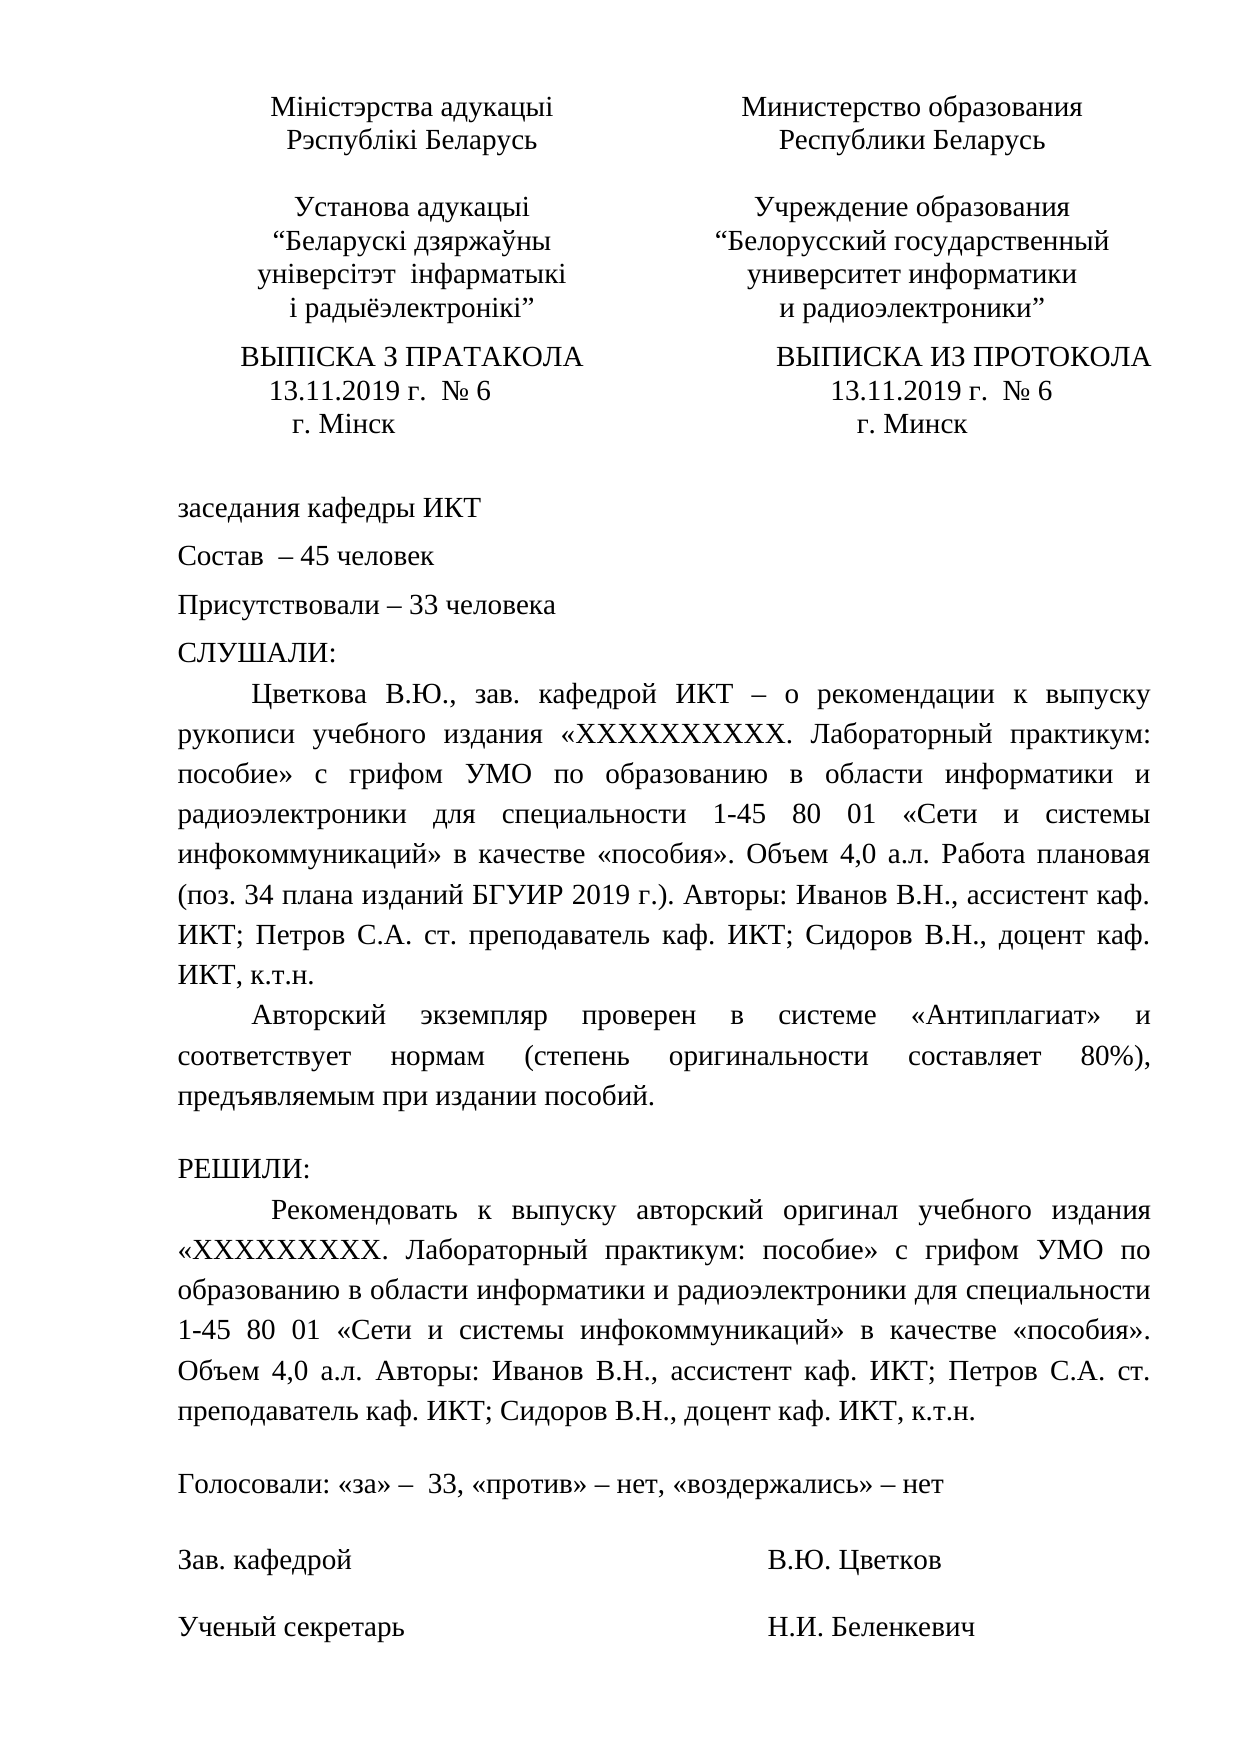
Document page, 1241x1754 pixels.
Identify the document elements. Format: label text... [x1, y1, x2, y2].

table_header Министерство образования Республики Беларусь [646, 89, 1178, 189]
text Ученый секретарь Н.И. Беленкевич [177, 1609, 1152, 1643]
text РЕШИЛИ: [177, 1152, 1152, 1185]
text Зав. кафедрой В.Ю. Цветков [177, 1542, 1152, 1576]
text Рекомендовать к выпуску авторский оригинал учебного издания «ХХХХХХХХХ. Лабораторный практикум: пособие» с грифом УМО по образованию в области информатики и радиоэлектроники для специальности 1-45 80 01 «Сети и системы инфокоммуникаций» в качестве «пособия». Объем 4,0 а.л. Авторы: Иванов В.Н., ассистент каф. ИКТ; Петров С.А. ст. преподаватель каф. ИКТ; Сидоров В.Н., доцент каф. ИКТ, к.т.н. [177, 1192, 1152, 1426]
table_cell Установа адукацыі “Беларускі дзяржаўны універсітэт інфарматыкі і радыёэлектронікі” [177, 189, 646, 339]
table_header Міністэрства адукацыі Рэспублікі Беларусь [177, 89, 646, 189]
text Цветкова В.Ю., зав. кафедрой ИКТ – о рекомендации к выпуску рукописи учебного издания «ХХХХХХХХХХ. Лабораторный практикум: пособие» с грифом УМО по образованию в области информатики и радиоэлектроники для специальности 1-45 80 01 «Сети и системы инфокоммуникаций» в качестве «пособия». Объем 4,0 а.л. Работа плановая (поз. 34 плана изданий БГУИР 2019 г.). Авторы: Иванов В.Н., ассистент каф. ИКТ; Петров С.А. ст. преподаватель каф. ИКТ; Сидоров В.Н., доцент каф. ИКТ, к.т.н. [177, 676, 1152, 991]
table_cell Учреждение образования “Белорусский государственный университет информатики и радиоэлектроники” [646, 189, 1178, 339]
text Авторский экземпляр проверен в системе «Антиплагиат» и соответствует нормам (степень оригинальности составляет 80%), предъявляемым при издании пособий. [177, 997, 1152, 1111]
table_cell 13.11.2019 г. № 6 [177, 373, 646, 406]
text СЛУШАЛИ: [177, 636, 1152, 669]
table_cell г. Мінск [177, 406, 646, 440]
table_cell ВЫПИСКА ИЗ ПРОТОКОЛА [646, 339, 1178, 373]
text Присутствовали – 33 человека [177, 587, 1152, 621]
table_cell 13.11.2019 г. № 6 [646, 373, 1178, 406]
text Состав – 45 человек [177, 538, 1152, 572]
table_cell ВЫПIСКА З ПРАТАКОЛА [177, 339, 646, 373]
table_cell г. Минск [646, 406, 1178, 440]
text заседания кафедры ИКТ [177, 490, 1152, 523]
text Голосовали: «за» – 33, «против» – нет, «воздержались» – нет [177, 1467, 1133, 1500]
